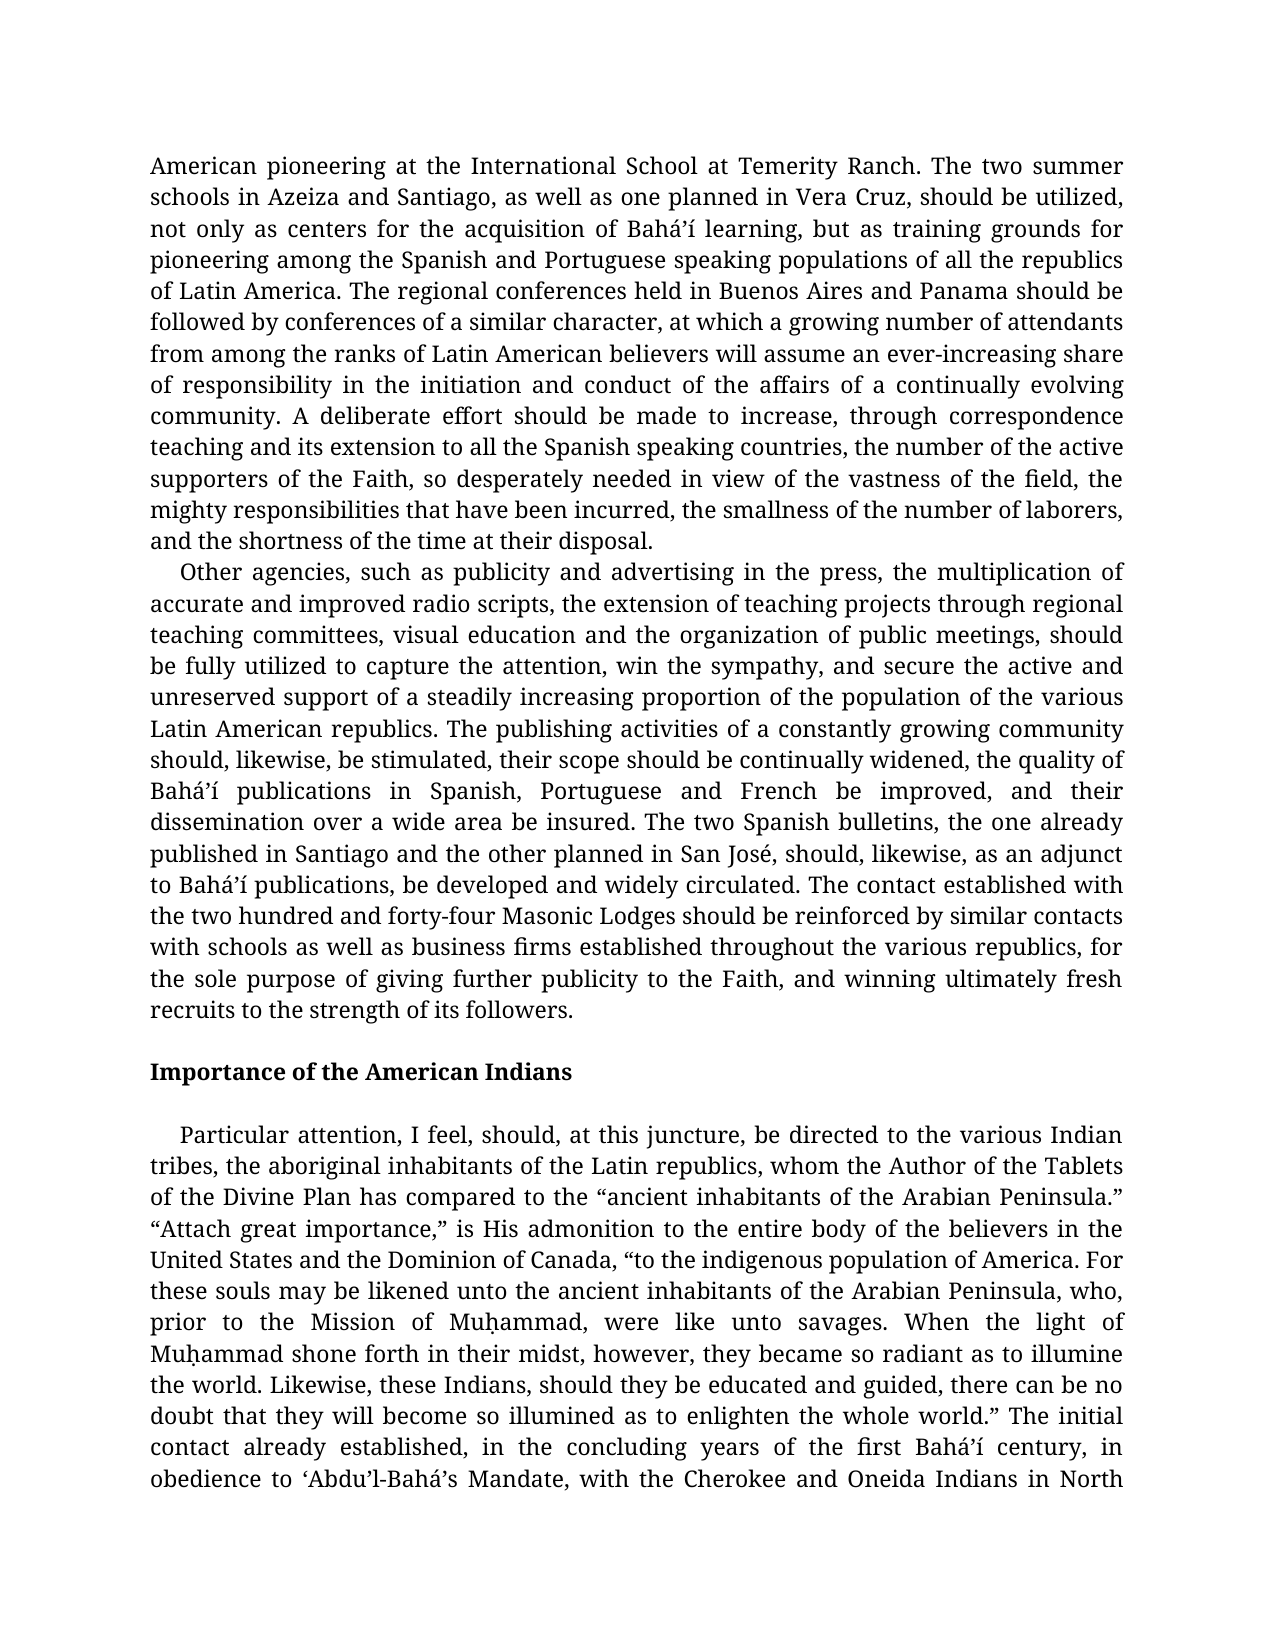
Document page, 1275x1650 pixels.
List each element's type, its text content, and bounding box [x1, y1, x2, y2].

text Other agencies, such as publicity and advertising in the press, the multiplication of accurate and improved radio scripts, the extension of teaching projects through regional teaching committees, visual education and the organization of public meetings, should be fully utilized to capture the attention, win the sympathy, and secure the active and unreserved support of a steadily increasing proportion of the population of the various Latin American republics. The publishing activities of a constantly growing community should, likewise, be stimulated, their scope should be continually widened, the quality of Bahá’í publications in Spanish, Portuguese and French be improved, and their dissemination over a wide area be insured. The two Spanish bulletins, the one already published in Santiago and the other planned in San José, should, likewise, as an adjunct to Bahá’í publications, be developed and widely circulated. The contact established with the two hundred and forty-four Masonic Lodges should be reinforced by similar contacts with schools as well as business firms established throughout the various republics, for the sole purpose of giving further publicity to the Faith, and winning ultimately fresh recruits to the strength of its followers. [150, 556, 1125, 1025]
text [150, 150, 1125, 556]
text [150, 1119, 1125, 1494]
